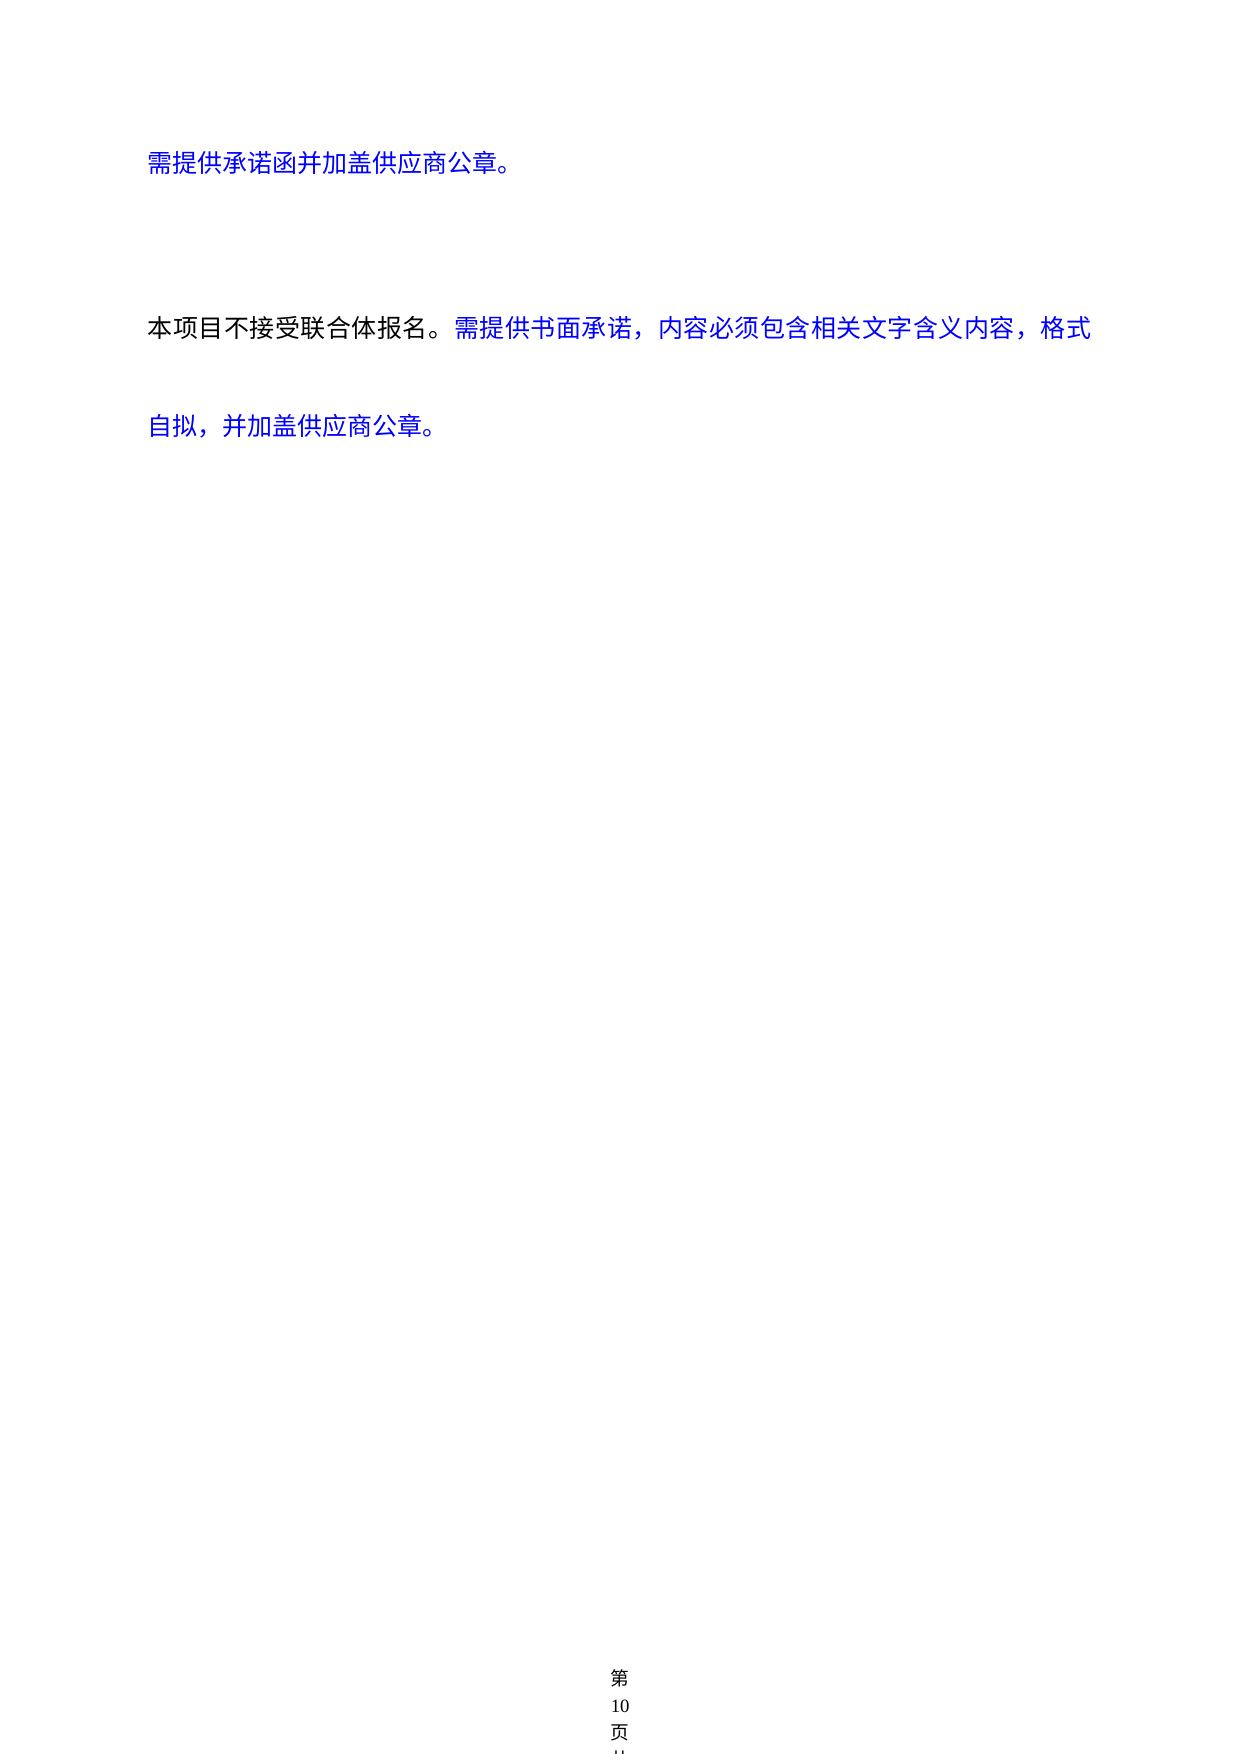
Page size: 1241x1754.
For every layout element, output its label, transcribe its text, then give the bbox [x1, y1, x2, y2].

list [148, 129, 1092, 194]
list 本项目不接受联合体报名。需提供书面承诺，内容必须包含相关文字含义内容，格式自拟，并加盖供应商公章。 [148, 294, 1092, 457]
